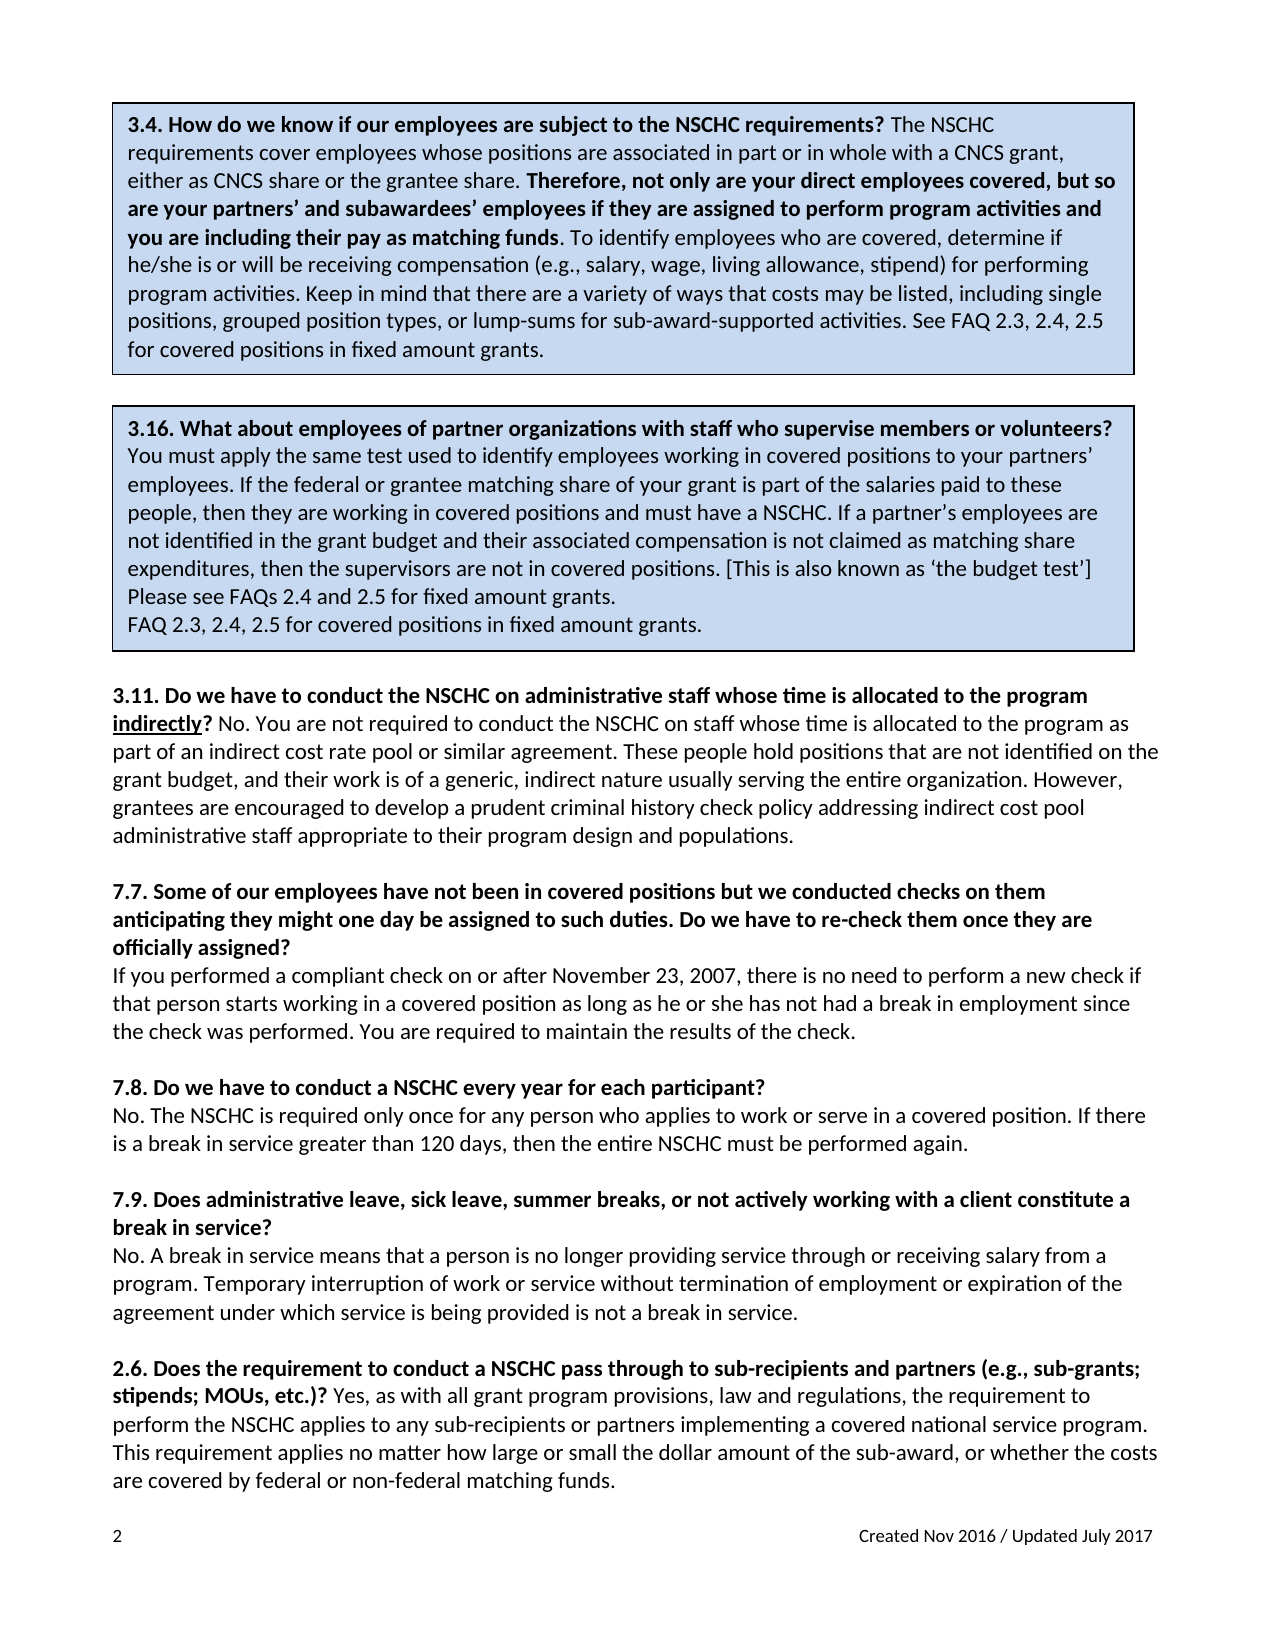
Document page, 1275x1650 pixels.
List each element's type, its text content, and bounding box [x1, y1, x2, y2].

text 7.7. Some of our employees have not been in covered positions but we conducted checks on them anticipating they might one day be assigned to such duties. Do we have to re-check them once they are officially assigned? [112, 877, 1162, 961]
text No. The NSCHC is required only once for any person who applies to work or serve in a covered position. If there is a break in service greater than 120 days, then the entire NSCHC must be performed again. [112, 1101, 1162, 1157]
text 2.6. Does the requirement to conduct a NSCHC pass through to sub-recipients and partners (e.g., sub-grants; stipends; MOUs, etc.)? Yes, as with all grant program provisions, law and regulations, the requirement to perform the NSCHC applies to any sub-recipients or partners implementing a covered national service program. This requirement applies no matter how large or small the dollar amount of the sub-award, or whether the costs are covered by federal or non-federal matching funds. [112, 1354, 1162, 1494]
text 7.8. Do we have to conduct a NSCHC every year for each participant? [112, 1073, 1162, 1101]
text 7.9. Does administrative leave, sick leave, summer breaks, or not actively working with a client constitute a break in service? [112, 1186, 1162, 1242]
text If you performed a compliant check on or after November 23, 2007, there is no need to perform a new check if that person starts working in a covered position as long as he or she has not had a break in employment since the check was performed. You are required to maintain the results of the check. [112, 961, 1162, 1045]
text 3.11. Do we have to conduct the NSCHC on administrative staff whose time is allocated to the program indirectly? No. You are not required to conduct the NSCHC on staff whose time is allocated to the program as part of an indirect cost rate pool or similar agreement. These people hold positions that are not identified on the grant budget, and their work is of a generic, indirect nature usually serving the entire organization. However, grantees are encouraged to develop a prudent criminal history check policy addressing indirect cost pool administrative staff appropriate to their program design and populations. [112, 681, 1162, 849]
text No. A break in service means that a person is no longer providing service through or receiving salary from a program. Temporary interruption of work or service without termination of employment or expiration of the agreement under which service is being provided is not a break in service. [112, 1242, 1162, 1326]
